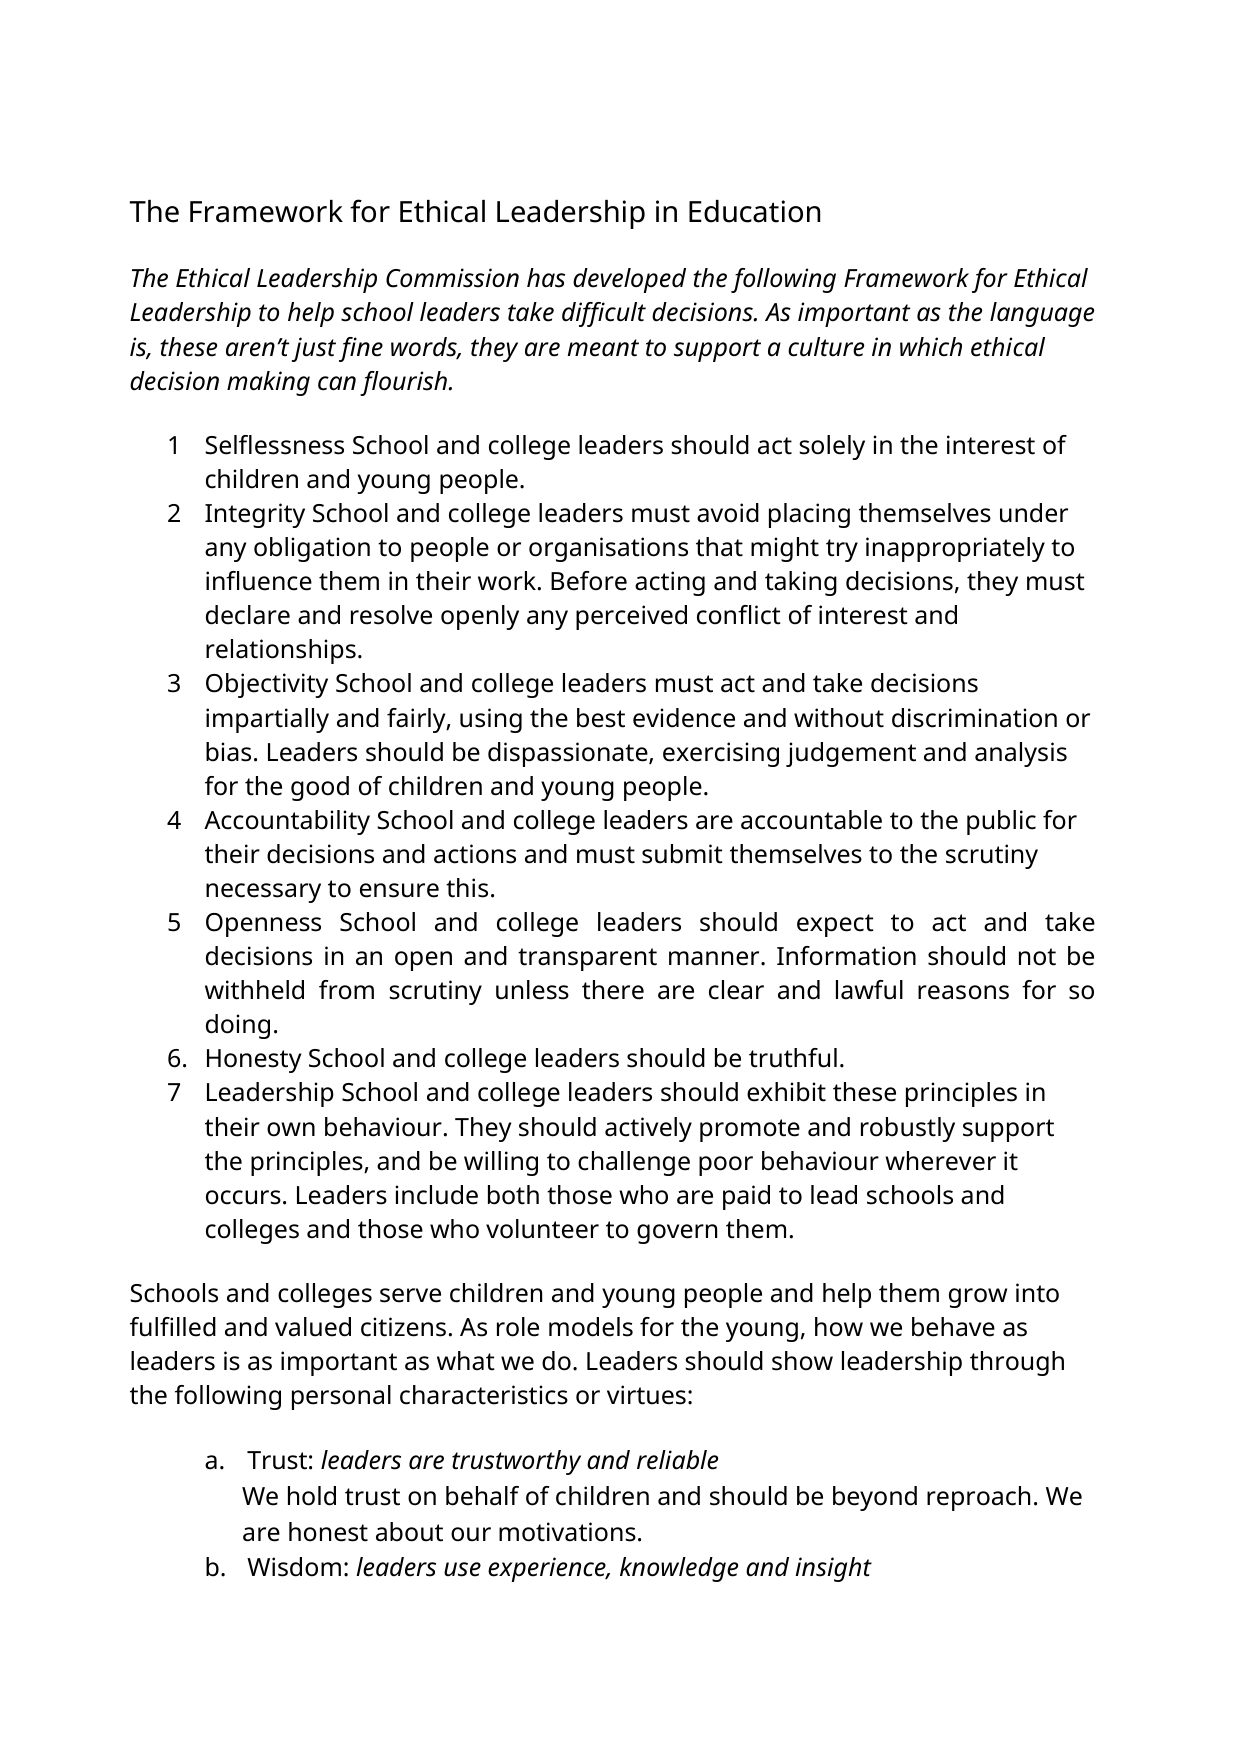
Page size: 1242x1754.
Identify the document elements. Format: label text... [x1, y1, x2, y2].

text We hold trust on behalf of children and should be beyond reproach. We are honest about our motivations. [242, 1478, 1086, 1548]
text 4 Accountability School and college leaders are accountable to the public for their decisions and actions and must submit themselves to the scrutiny necessary to ensure this. [167, 803, 1112, 905]
text 2 Integrity School and college leaders must avoid placing themselves under any obligation to people or organisations that might try inappropriately to influence them in their work. Before acting and taking decisions, they must declare and resolve openly any perceived conflict of interest and relationships. [167, 496, 1103, 666]
list Honesty School and college leaders should be truthful. [167, 1041, 1095, 1075]
text a. Trust: leaders are trustworthy and reliable [204, 1443, 1129, 1477]
text 7 Leadership School and college leaders should exhibit these principles in their own behaviour. They should actively promote and robustly support the principles, and be willing to challenge poor behaviour wherever it occurs. Leaders include both those who are paid to lead schools and colleges and those who volunteer to govern them. [167, 1075, 1090, 1245]
text Schools and colleges serve children and young people and help them grow into fulfilled and valued citizens. As role models for the young, how we behave as leaders is as important as what we do. Leaders should show leadership through the following personal characteristics or virtues: [129, 1276, 1105, 1412]
text The Ethical Leadership Commission has developed the following Framework for Ethical Leadership to help school leaders take difficult decisions. As important as the language is, these aren’t just fine words, they are meant to support a culture in which ethical decision making can flourish. [129, 261, 1111, 397]
text b. Wisdom: leaders use experience, knowledge and insight [204, 1550, 1129, 1584]
text 3 Objectivity School and college leaders must act and take decisions impartially and fairly, using the best evidence and without discrimination or bias. Leaders should be dispassionate, exercising judgement and analysis for the good of children and young people. [167, 666, 1091, 802]
text 1 Selflessness School and college leaders should act solely in the interest of children and young people. [167, 428, 1078, 496]
text The Framework for Ethical Leadership in Education [129, 195, 1129, 230]
text 5 Openness School and college leaders should expect to act and take decisions in an open and transparent manner. Information should not be withheld from scrutiny unless there are clear and lawful reasons for so doing. [167, 905, 1095, 1041]
